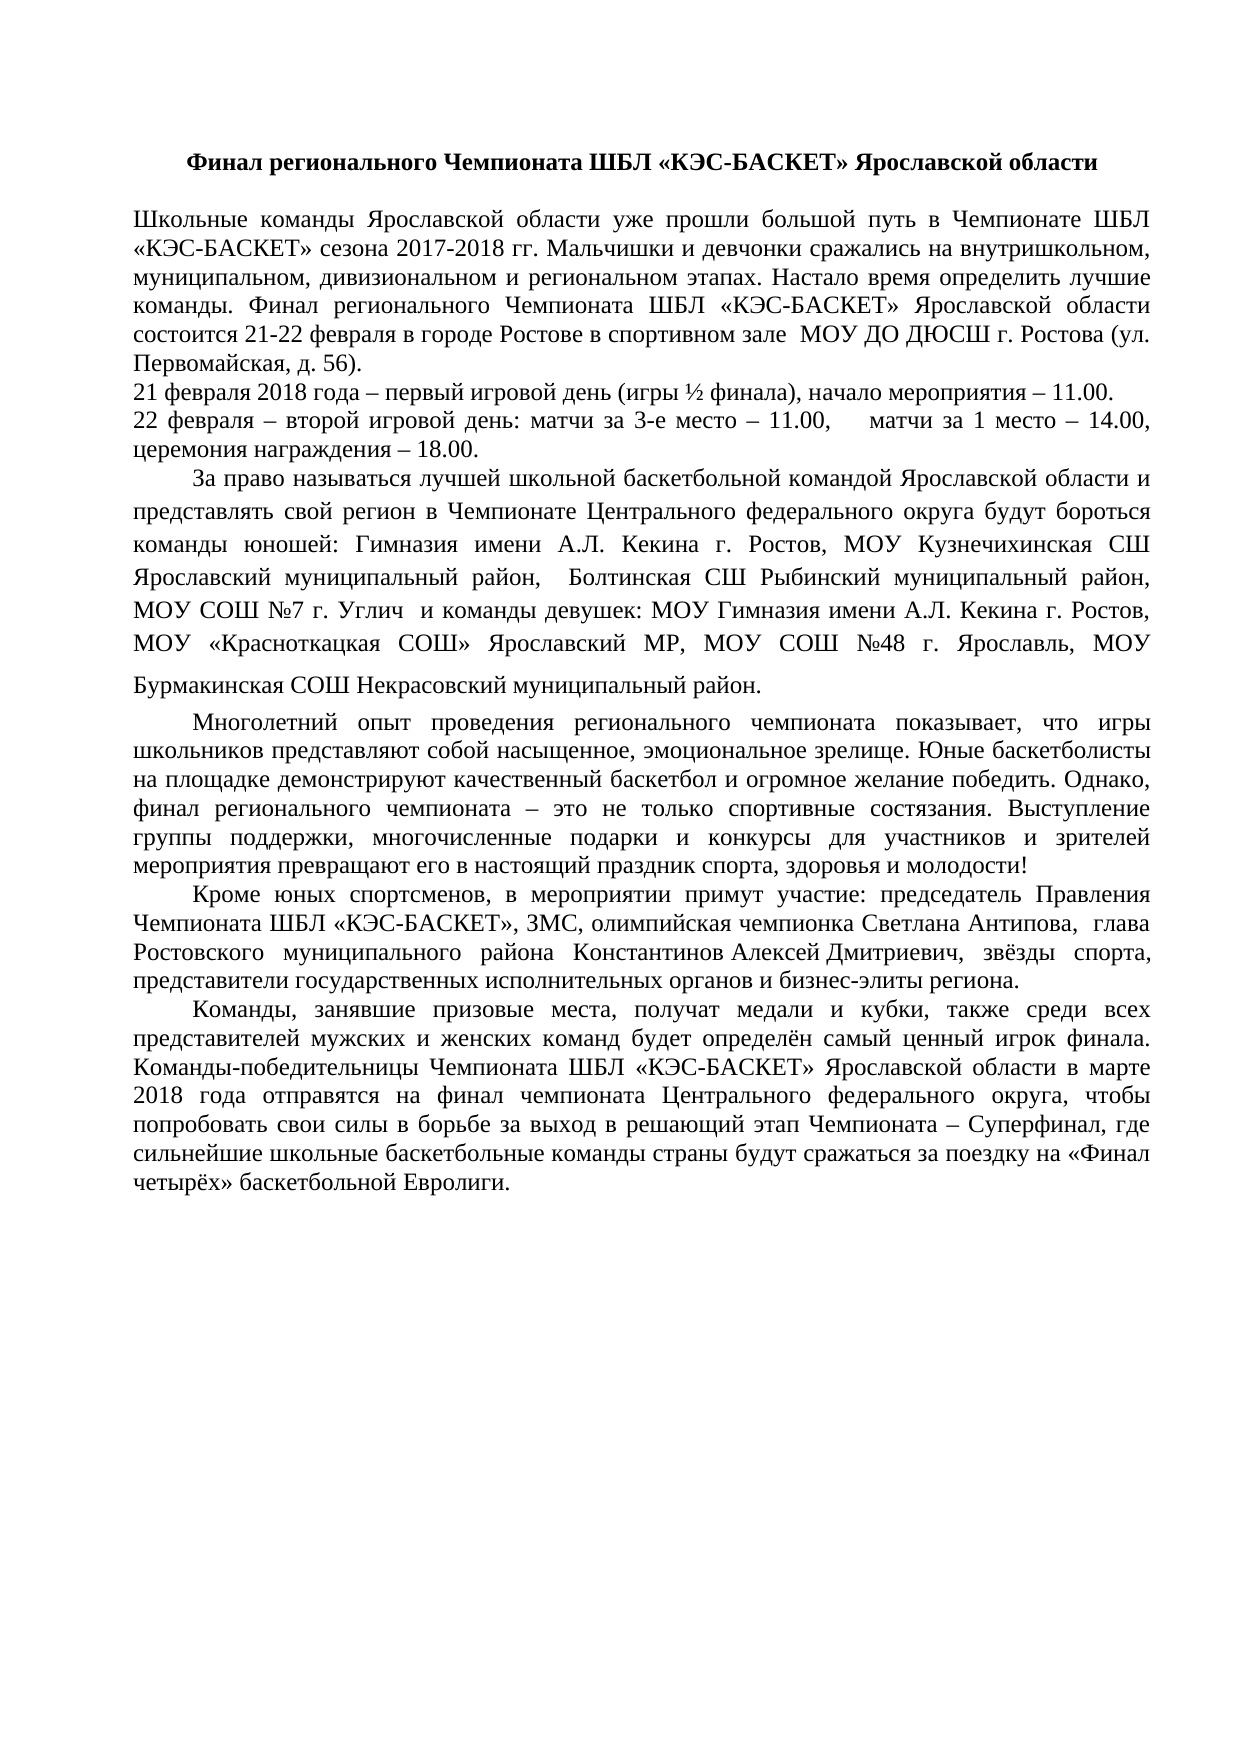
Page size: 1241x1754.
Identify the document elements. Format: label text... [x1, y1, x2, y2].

text За право называться лучшей школьной баскетбольной командой Ярославской области и представлять свой регион в Чемпионате Центрального федерального округа будут бороться команды юношей: Гимназия имени А.Л. Кекина г. Ростов, МОУ Кузнечихинская СШ Ярославский муниципальный район, Болтинская СШ Рыбинский муниципальный район, МОУ СОШ №7 г. Углич и команды девушек: МОУ Гимназия имени А.Л. Кекина г. Ростов, МОУ «Красноткацкая СОШ» Ярославский МР, МОУ СОШ №48 г. Ярославль, МОУ Бурмакинская СОШ Некрасовский муниципальный район. [133, 463, 1152, 701]
text Финал регионального Чемпионата ШБЛ «КЭС-БАСКЕТ» Ярославской области [133, 147, 1152, 176]
text Многолетний опыт проведения регионального чемпионата показывает, что игры школьников представляют собой насыщенное, эмоциональное зрелище. Юные баскетболисты на площадке демонстрируют качественный баскетбол и огромное желание победить. Однако, финал регионального чемпионата – это не только спортивные состязания. Выступление группы поддержки, многочисленные подарки и конкурсы для участников и зрителей мероприятия превращают его в настоящий праздник спорта, здоровья и молодости! [133, 707, 1152, 879]
text Школьные команды Ярославской области уже прошли большой путь в Чемпионате ШБЛ «КЭС-БАСКЕТ» сезона 2017-2018 гг. Мальчишки и девчонки сражались на внутришкольном, муниципальном, дивизиональном и региональном этапах. Настало время определить лучшие команды. Финал регионального Чемпионата ШБЛ «КЭС-БАСКЕТ» Ярославской области состоится 21-22 февраля в городе Ростове в спортивном зале МОУ ДО ДЮСШ г. Ростова (ул. Первомайская, д. 56). [133, 204, 1152, 377]
text 22 февраля – второй игровой день: матчи за 3-е место – 11.00, матчи за 1 место – 14.00, церемония награждения – 18.00. [133, 406, 1152, 463]
text 21 февраля 2018 года – первый игровой день (игры ½ финала), начало мероприятия – 11.00. [133, 377, 1152, 406]
text Команды, занявшие призовые места, получат медали и кубки, также среди всех представителей мужских и женских команд будет определён самый ценный игрок финала. Команды-победительницы Чемпионата ШБЛ «КЭС-БАСКЕТ» Ярославской области в марте 2018 года отправятся на финал чемпионата Центрального федерального округа, чтобы попробовать свои силы в борьбе за выход в решающий этап Чемпионата – Суперфинал, где сильнейшие школьные баскетбольные команды страны будут сражаться за поездку на «Финал четырёх» баскетбольной Евролиги. [133, 994, 1152, 1196]
text Кроме юных спортсменов, в мероприятии примут участие: председатель Правления Чемпионата ШБЛ «КЭС-БАСКЕТ», ЗМС, олимпийская чемпионка Светлана Антипова, глава Ростовского муниципального района Константинов Алексей Дмитриевич, звёзды спорта, представители государственных исполнительных органов и бизнес-элиты региона. [133, 879, 1152, 994]
